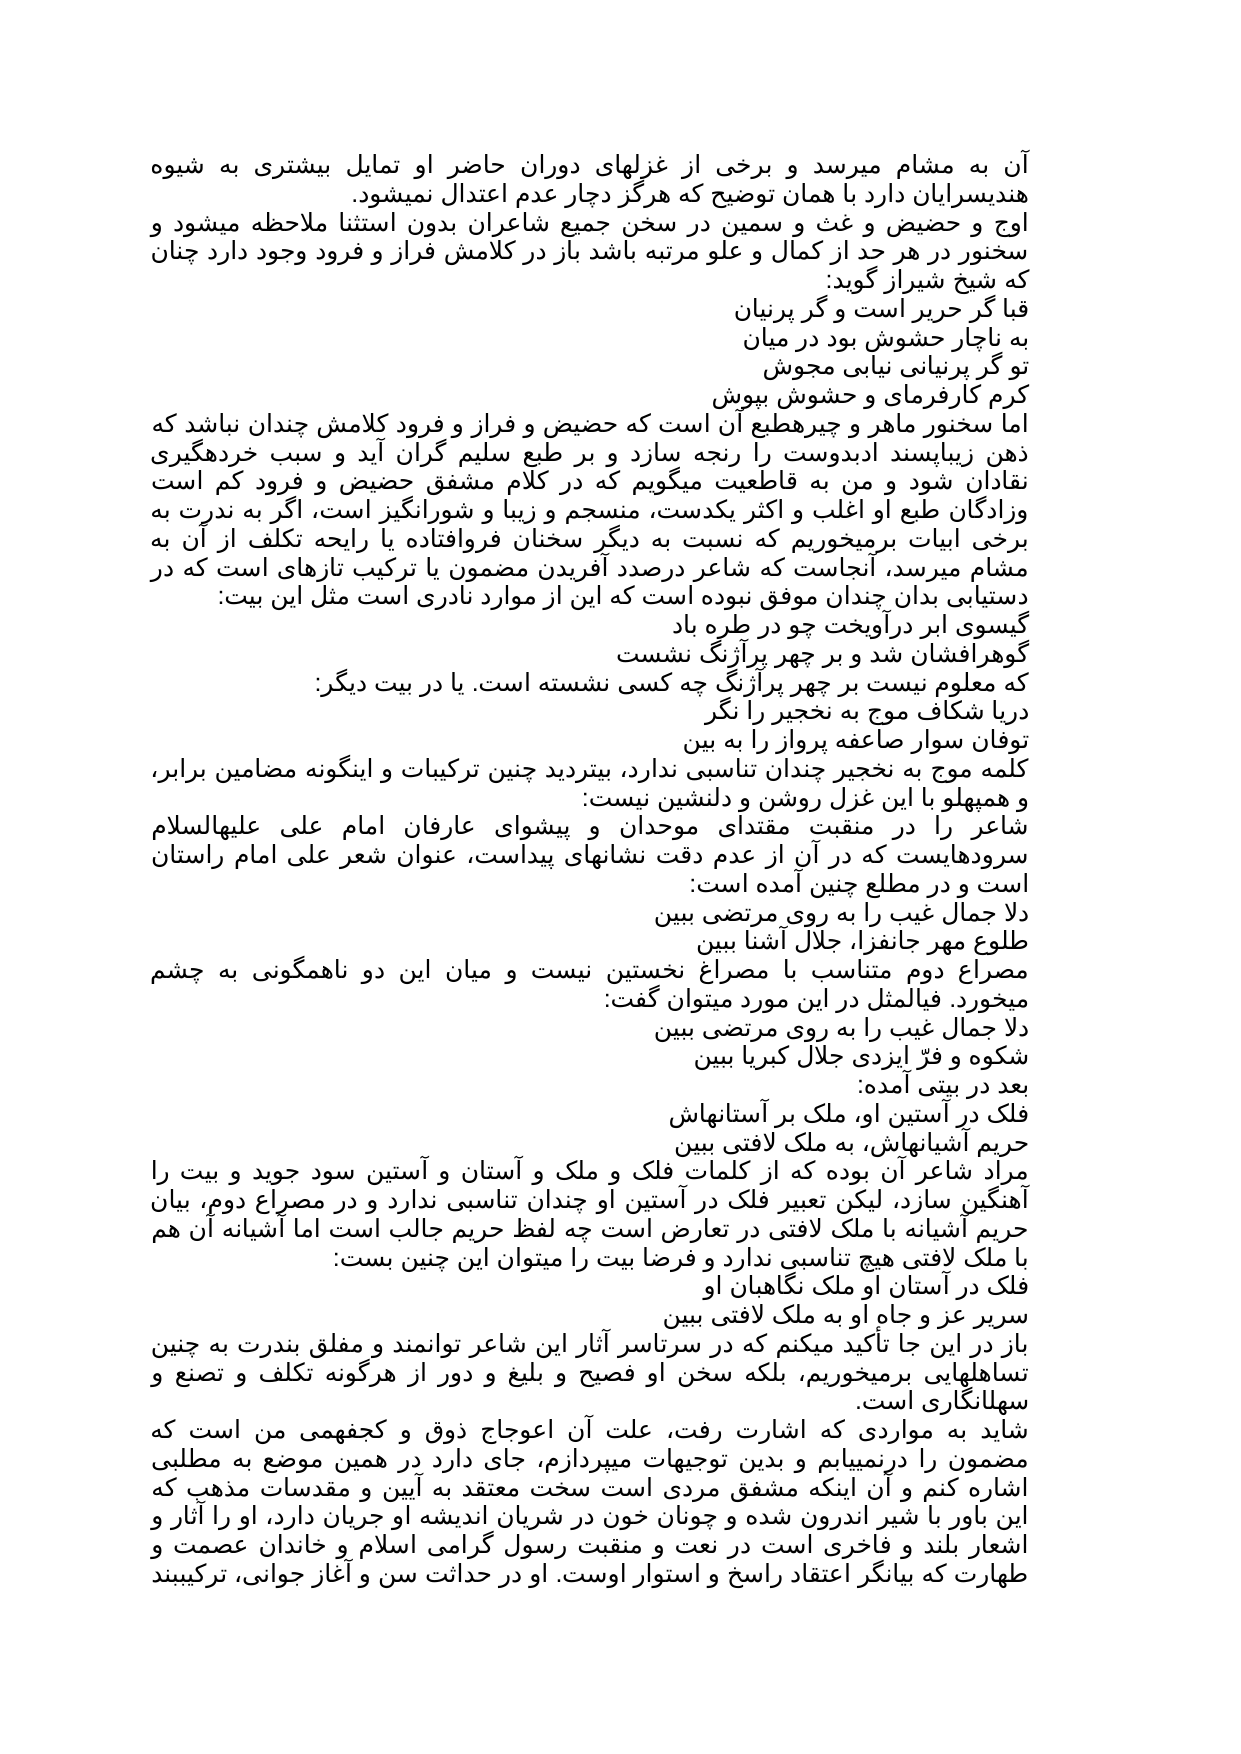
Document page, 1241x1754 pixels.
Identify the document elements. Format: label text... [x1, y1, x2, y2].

text بعد در بیتی آمده: [150, 1070, 1029, 1099]
text که معلوم نیست بر چهر پرآژنگ چه کسی نشسته است. یا در بیت دیگر: [150, 667, 1029, 696]
text باز در این جا تأکید می‏کنم که در سرتاسر آثار این شاعر توانمند و مفلق بندرت به چنین تساهل‏هایی برمی‏خوریم، بلکه سخن او فصیح و بلیغ و دور از هرگونه تکلف و تصنع و سهل‏انگاری است. [150, 1329, 1029, 1415]
text مصراع دوم متناسب با مصراغ نخستین نیست و میان این دو ناهمگونی به چشم می‏خورد. فی‏المثل در این مورد می‏توان گفت: [150, 955, 1029, 1012]
text اوج و حضیض و غث و سمین در سخن جمیع شاعران بدون استثنا ملاحظه می‏شود و سخنور در هر حد از کمال و علو مرتبه باشد باز در کلامش فراز و فرود وجود دارد چنان که شیخ شیراز گوید: [150, 207, 1029, 294]
text دریا شکاف موج به نخجیر را نگر [150, 696, 1029, 725]
text گیسوی ابر درآویخت چو در طره باد [150, 610, 1029, 639]
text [150, 1415, 1029, 1587]
text شکوه و فرّ ایزدی جلال کبریا ببین [150, 1041, 1029, 1070]
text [150, 150, 1029, 207]
text حریم آشیانه‏اش، به ملک لافتی ببین [150, 1127, 1029, 1156]
text شاعر را در منقبت مقتدای موحدان و پیشوای عارفان امام علی علیه‏السلام سروده‏ای‏ست که در آن از عدم دقت نشانه‏ای پیداست، عنوان شعر علی امام راستان است و در مطلع چنین آمده است: [150, 811, 1029, 897]
text دلا جمال غیب را به روی مرتضی ببین [150, 897, 1029, 926]
text قبا گر حریر است و گر پرنیان [150, 294, 1029, 322]
text مراد شاعر آن بوده که از کلمات فلک و ملک و آستان و آستین سود جوید و بیت را آهنگین سازد، لیکن تعبیر فلک در آستین او چندان تناسبی ندارد و در مصراع دوم، بیان حریم آشیانه با ملک لافتی در تعارض است چه لفظ حریم جالب است اما آشیانه آن هم با ملک لافتی هیچ تناسبی ندارد و فرضا بیت را می‏توان این چنین بست: [150, 1156, 1029, 1271]
text اما سخنور ماهر و چیره‏طبع آن است که حضیض و فراز و فرود کلامش چندان نباشد که ذهن زیباپسند ادب‏دوست را رنجه سازد و بر طبع سلیم گران آید و سبب خرده‏گیری نقادان شود و من به قاطعیت می‏گویم که در کلام مشفق حضیض و فرود کم است وزادگان طبع او اغلب و اکثر یکدست، منسجم و زیبا و شورانگیز است، اگر به ندرت به برخی ابیات برمی‏خوریم که نسبت به دیگر سخنان فروافتاده یا رایحه تکلف از آن به مشام می‏رسد، آن‏جاست که شاعر درصدد آفریدن مضمون یا ترکیب تازه‏ای است که در دستیابی بدان چندان موفق نبوده است که این از موارد نادری است مثل این بیت: [150, 409, 1029, 610]
text فلک در آستین او، ملک بر آستانه‏اش [150, 1099, 1029, 1127]
text فلک در آستان او ملک نگاهبان او [150, 1271, 1029, 1300]
text تو گر پرنیانی نیابی مجوش [150, 351, 1029, 380]
text به ناچار حشوش بود در میان [150, 322, 1029, 351]
text توفان سوار صاعفه پرواز را به بین [150, 725, 1029, 754]
text سریر عز و جاه او به ملک لافتی ببین [150, 1300, 1029, 1329]
text طلوع مهر جانفزا، جلال آشنا ببین [150, 926, 1029, 955]
text گوهرافشان شد و بر چهر پرآژنگ نشست [150, 639, 1029, 667]
text دلا جمال غیب را به روی مرتضی ببین [150, 1012, 1029, 1041]
text کلمه موج به نخجیر چندان تناسبی ندارد، بی‏تردید چنین ترکیبات و این‏گونه مضامین برابر، و هم‏پهلو با این غزل روشن و دلنشین نیست: [150, 754, 1029, 811]
text کرم کارفرمای و حشوش بپوش [150, 380, 1029, 409]
